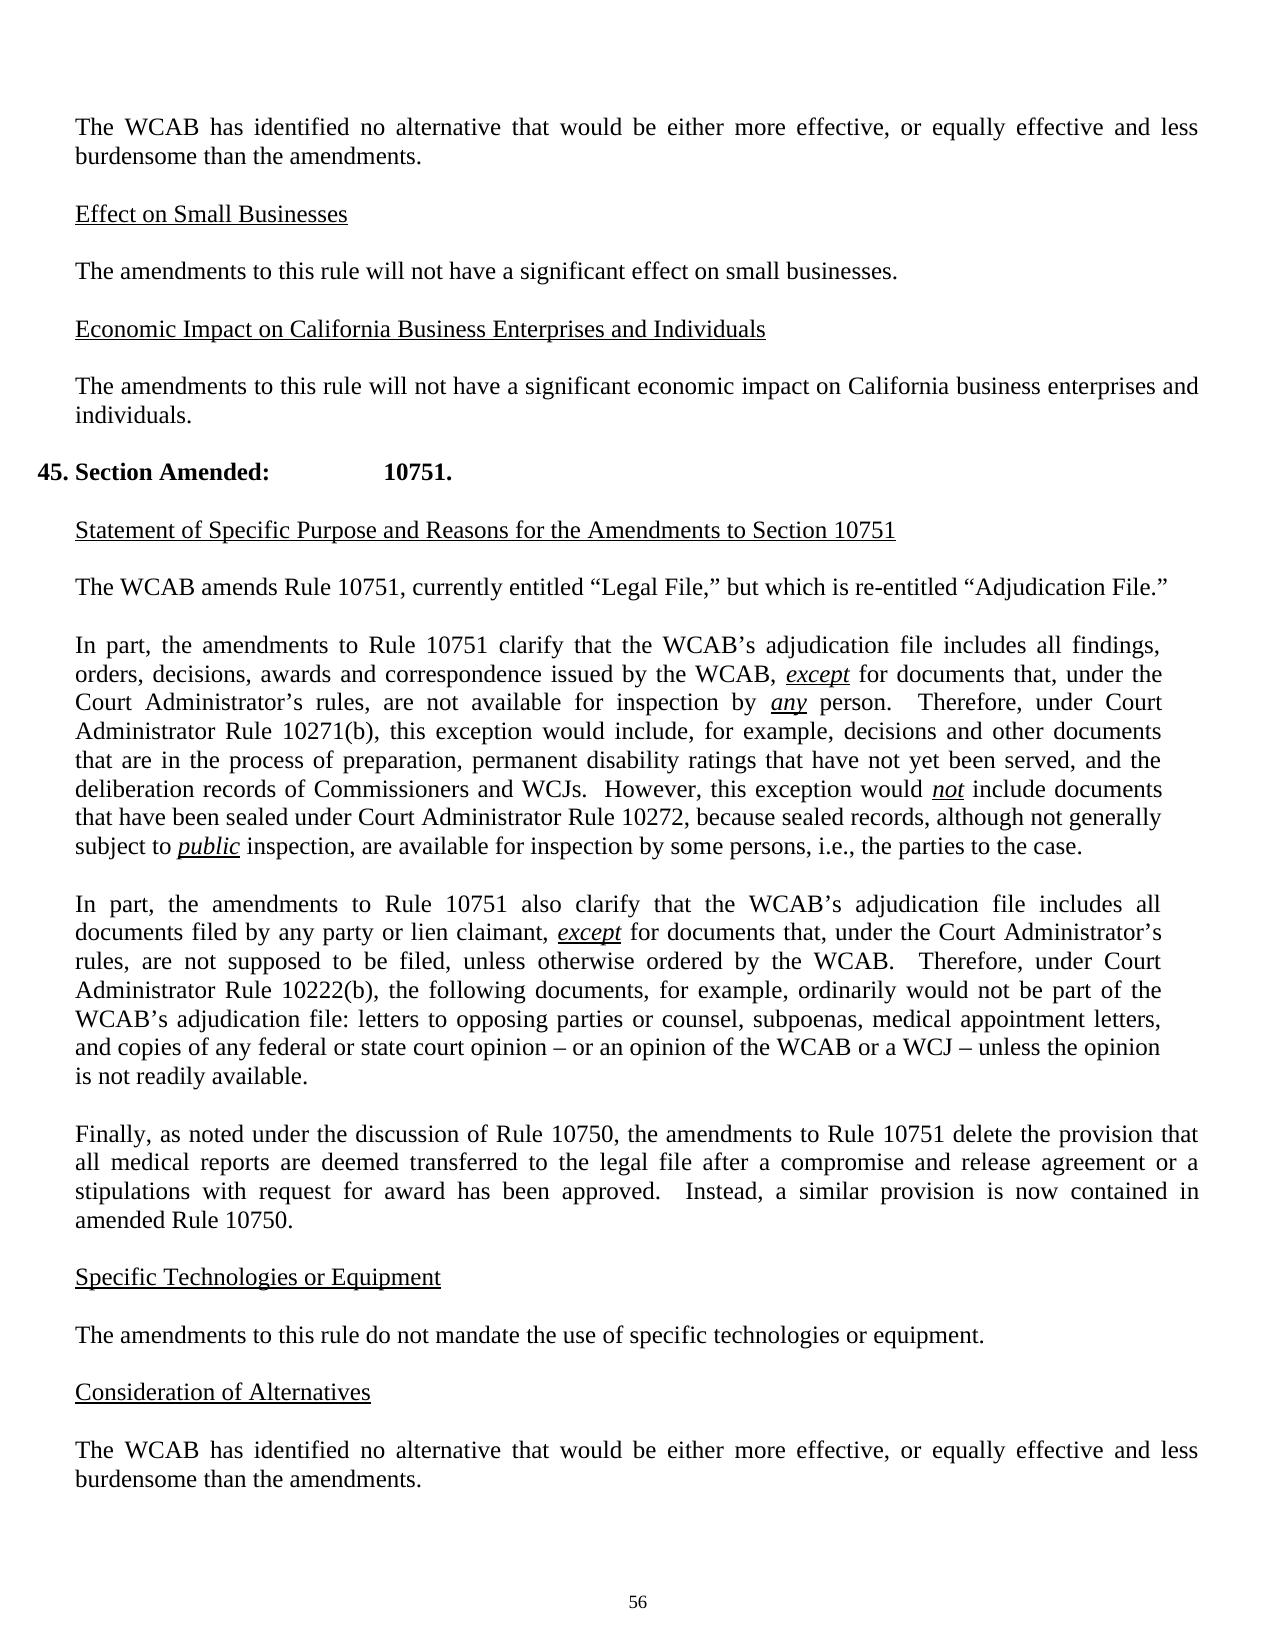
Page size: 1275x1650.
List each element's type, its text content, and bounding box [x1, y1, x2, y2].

text The amendments to this rule will not have a significant effect on small businesses. [75, 256, 1200, 285]
subtitle Statement of Specific Purpose and Reasons for the Amendments to Section 10751 [75, 515, 1200, 544]
text The has identified no alternative that would be either more effective, or equally effective and less burdensome than the amendments. [75, 112, 1200, 170]
subtitle Economic Impact on California Business Enterprises and Individuals [75, 314, 1200, 342]
text Finally, as noted under the discussion of Rule 10750, the amendments to Rule 10751 delete the provision that all medical reports are deemed transferred to the legal file after a compromise and release agreement or a stipulations with request for award has been approved. Instead, a similar provision is now contained in amended Rule 10750. [75, 1119, 1200, 1234]
text The amends Rule 10751, currently entitled “Legal File,” but which is re-entitled “Adjudication File.” [75, 572, 1200, 601]
text The has identified no alternative that would be either more effective, or equally effective and less burdensome than the amendments. [75, 1435, 1200, 1492]
subtitle Consideration of Alternatives [75, 1377, 1200, 1406]
text The amendments to this rule will not have a significant economic impact on California business enterprises and individuals. [75, 371, 1200, 429]
text In part, the amendments to Rule 10751 also clarify that the ’s adjudication file includes all documents filed by any party or lien claimant, except for documents that, under the Court Administrator’s rules, are not supposed to be filed, unless otherwise ordered by the . Therefore, under Court Administrator Rule 10222(b), the following documents, for example, ordinarily would not be part of the ’s adjudication file: letters to opposing parties or counsel, subpoenas, medical appointment letters, and copies of any federal or state court opinion – or an opinion of the or a WCJ – unless the opinion is not readily available. [75, 889, 1162, 1090]
text The amendments to this rule do not mandate the use of specific technologies or equipment. [75, 1320, 1200, 1349]
subtitle Section Amended: 10751. [37, 457, 1200, 486]
text In part, the amendments to Rule 10751 clarify that the ’s adjudication file includes all findings, orders, decisions, awards and correspondence issued by the , except for documents that, under the Court Administrator’s rules, are not available for inspection by any person. Therefore, under Court Administrator Rule 10271(b), this exception would include, for example, decisions and other documents that are in the process of preparation, permanent disability ratings that have not yet been served, and the deliberation records of Commissioners and WCJs. However, this exception would not include documents that have been sealed under Court Administrator Rule 10272, because sealed records, although not generally subject to public inspection, are available for inspection by some persons, i.e., the parties to the case. [75, 630, 1162, 860]
subtitle Specific Technologies or Equipment [75, 1262, 1200, 1291]
subtitle Effect on Small Businesses [75, 199, 1200, 227]
